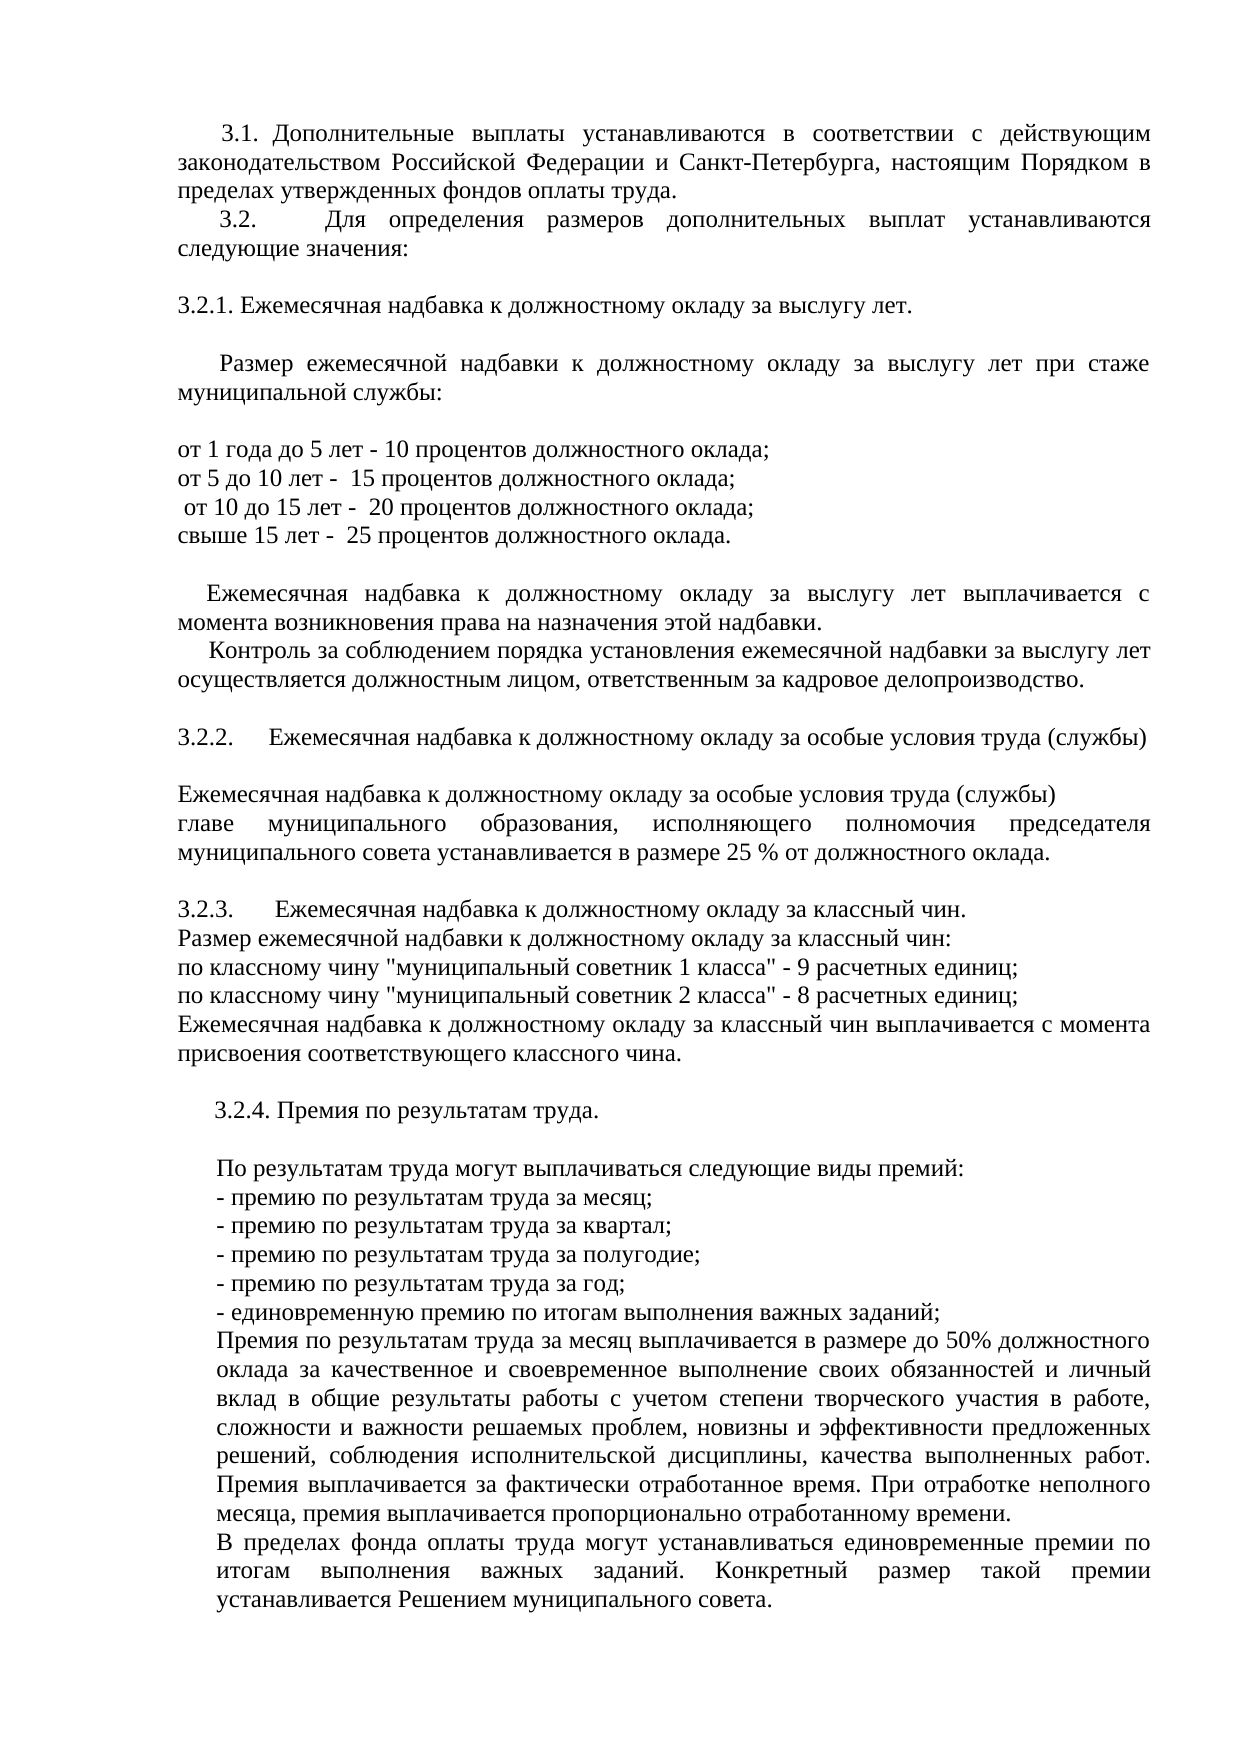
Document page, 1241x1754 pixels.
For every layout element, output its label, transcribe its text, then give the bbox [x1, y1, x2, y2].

text главе муниципального образования, исполняющего полномочия председателя муниципального совета устанавливается в размере 25 % от должностного оклада. [177, 808, 1152, 866]
text от 10 до 15 лет - 20 процентов должностного оклада; [177, 492, 864, 521]
text 3.2.1. Ежемесячная надбавка к должностному окладу за выслугу лет. [177, 291, 1152, 319]
text от 5 до 10 лет - 15 процентов должностного оклада; [177, 463, 864, 492]
text 3.2.4. Премия по результатам труда. [214, 1096, 1152, 1124]
text Размер ежемесячной надбавки к должностному окладу за классный чин: [177, 923, 1152, 952]
text 3.1. Дополнительные выплаты устанавливаются в соответствии с действующим законодательством Российской Федерации и Санкт-Петербурга, настоящим Порядком в пределах утвержденных фондов оплаты труда. [177, 118, 1152, 204]
text - премию по результатам труда за месяц; [216, 1182, 1152, 1211]
text Премия по результатам труда за месяц выплачивается в размере до 50% должностного оклада за качественное и своевременное выполнение своих обязанностей и личный вклад в общие результаты работы с учетом степени творческого участия в работе, сложности и важности решаемых проблем, новизны и эффективности предложенных решений, соблюдения исполнительской дисциплины, качества выполненных работ. Премия выплачивается за фактически отработанное время. При отработке неполного месяца, премия выплачивается пропорционально отработанному времени. [216, 1326, 1152, 1527]
text В пределах фонда оплаты труда могут устанавливаться единовременные премии по итогам выполнения важных заданий. Конкретный размер такой премии устанавливается Решением муниципального совета. [216, 1527, 1152, 1613]
text от 1 года до 5 лет - 10 процентов должностного оклада; [177, 434, 1152, 463]
text Ежемесячная надбавка к должностному окладу за выслугу лет выплачивается с момента возникновения права на назначения этой надбавки. [177, 578, 1150, 636]
text - единовременную премию по итогам выполнения важных заданий; [216, 1297, 1152, 1326]
text Размер ежемесячной надбавки к должностному окладу за выслугу лет при стаже муниципальной службы: [177, 348, 1151, 406]
text - премию по результатам труда за год; [216, 1268, 1152, 1297]
text Контроль за соблюдением порядка установления ежемесячной надбавки за выслугу лет осуществляется должностным лицом, ответственным за кадровое делопроизводство. [177, 636, 1152, 693]
text 3.2. Для определения размеров дополнительных выплат устанавливаются следующие значения: [177, 204, 1152, 262]
list Ежемесячная надбавка к должностному окладу за классный чин. [177, 894, 1152, 923]
text по классному чину "муниципальный советник 1 класса" - 9 расчетных единиц; [177, 952, 1152, 981]
text по классному чину "муниципальный советник 2 класса" - 8 расчетных единиц; [177, 981, 1152, 1009]
text По результатам труда могут выплачиваться следующие виды премий: [216, 1153, 1152, 1182]
text Ежемесячная надбавка к должностному окладу за классный чин выплачивается с момента присвоения соответствующего классного чина. [177, 1009, 1152, 1067]
text Ежемесячная надбавка к должностному окладу за особые условия труда (службы) [177, 779, 1152, 808]
text - премию по результатам труда за полугодие; [216, 1239, 1152, 1268]
text свыше 15 лет - 25 процентов должностного оклада. [177, 521, 864, 549]
list Ежемесячная надбавка к должностному окладу за особые условия труда (службы) [177, 722, 1152, 751]
text - премию по результатам труда за квартал; [216, 1211, 1152, 1239]
